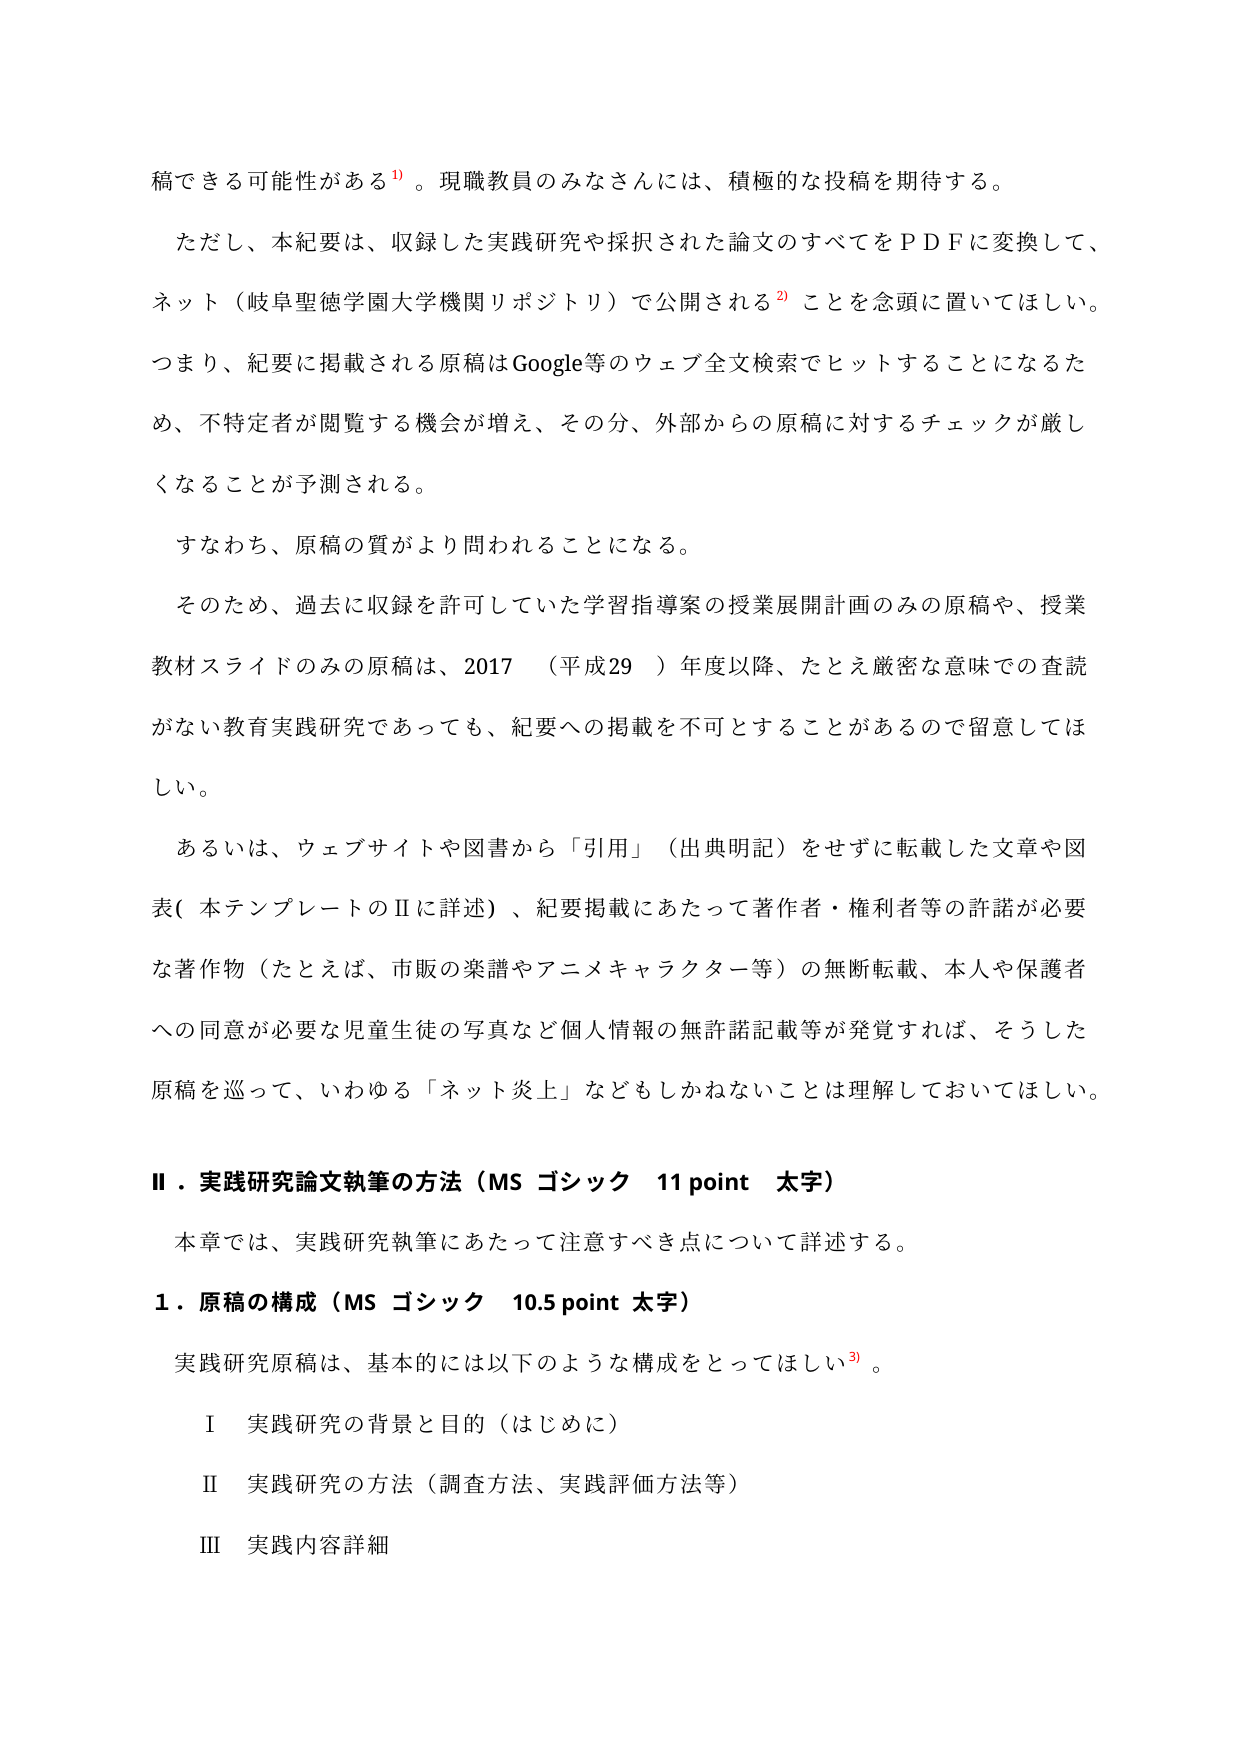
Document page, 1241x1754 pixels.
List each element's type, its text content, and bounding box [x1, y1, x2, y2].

text Ⅰ 実践研究の背景と目的（はじめに） [151, 1392, 1089, 1453]
text あるいは、ウェブサイトや図書から「引用」（出典明記）をせずに転載した文章や図表(本テンプレートのⅡに詳述)、紀要掲載にあたって著作者・権利者等の許諾が必要な著作物（たとえば、市販の楽譜やアニメキャラクター等）の無断転載、本人や保護者への同意が必要な児童生徒の写真など個人情報の無許諾記載等が発覚すれば、そうした原稿を巡って、いわゆる「ネット炎上」などもしかねないことは理解しておいてほしい。 [151, 816, 1089, 1119]
text 実践研究原稿は、基本的には以下のような構成をとってほしい3)。 [151, 1332, 1089, 1392]
text 本章では、実践研究執筆にあたって注意すべき点について詳述する。 [151, 1210, 1089, 1271]
text Ⅱ 実践研究の方法（調査方法、実践評価方法等） [151, 1453, 1089, 1513]
text すなわち、原稿の質がより問われることになる。 [151, 513, 1089, 574]
text ただし、本紀要は、収録した実践研究や採択された論文のすべてをＰＤＦに変換して、ネット（岐阜聖徳学園大学機関リポジトリ）で公開される2)ことを念頭に置いてほしい。つまり、紀要に掲載される原稿はGoogle等のウェブ全文検索でヒットすることになるため、不特定者が閲覧する機会が増え、その分、外部からの原稿に対するチェックが厳しくなることが予測される。 [151, 210, 1089, 513]
text そのため、過去に収録を許可していた学習指導案の授業展開計画のみの原稿や、授業教材スライドのみの原稿は、2017（平成29）年度以降、たとえ厳密な意味での査読がない教育実践研究であっても、紀要への掲載を不可とすることがあるので留意してほしい。 [151, 574, 1089, 816]
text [151, 149, 1089, 210]
text Ⅲ 実践内容詳細 [151, 1513, 1089, 1574]
text １．原稿の構成（MSゴシック 10.5 point 太字） [151, 1271, 1089, 1332]
text Ⅱ．実践研究論文執筆の方法（MSゴシック 11 point 太字） [151, 1150, 1089, 1210]
